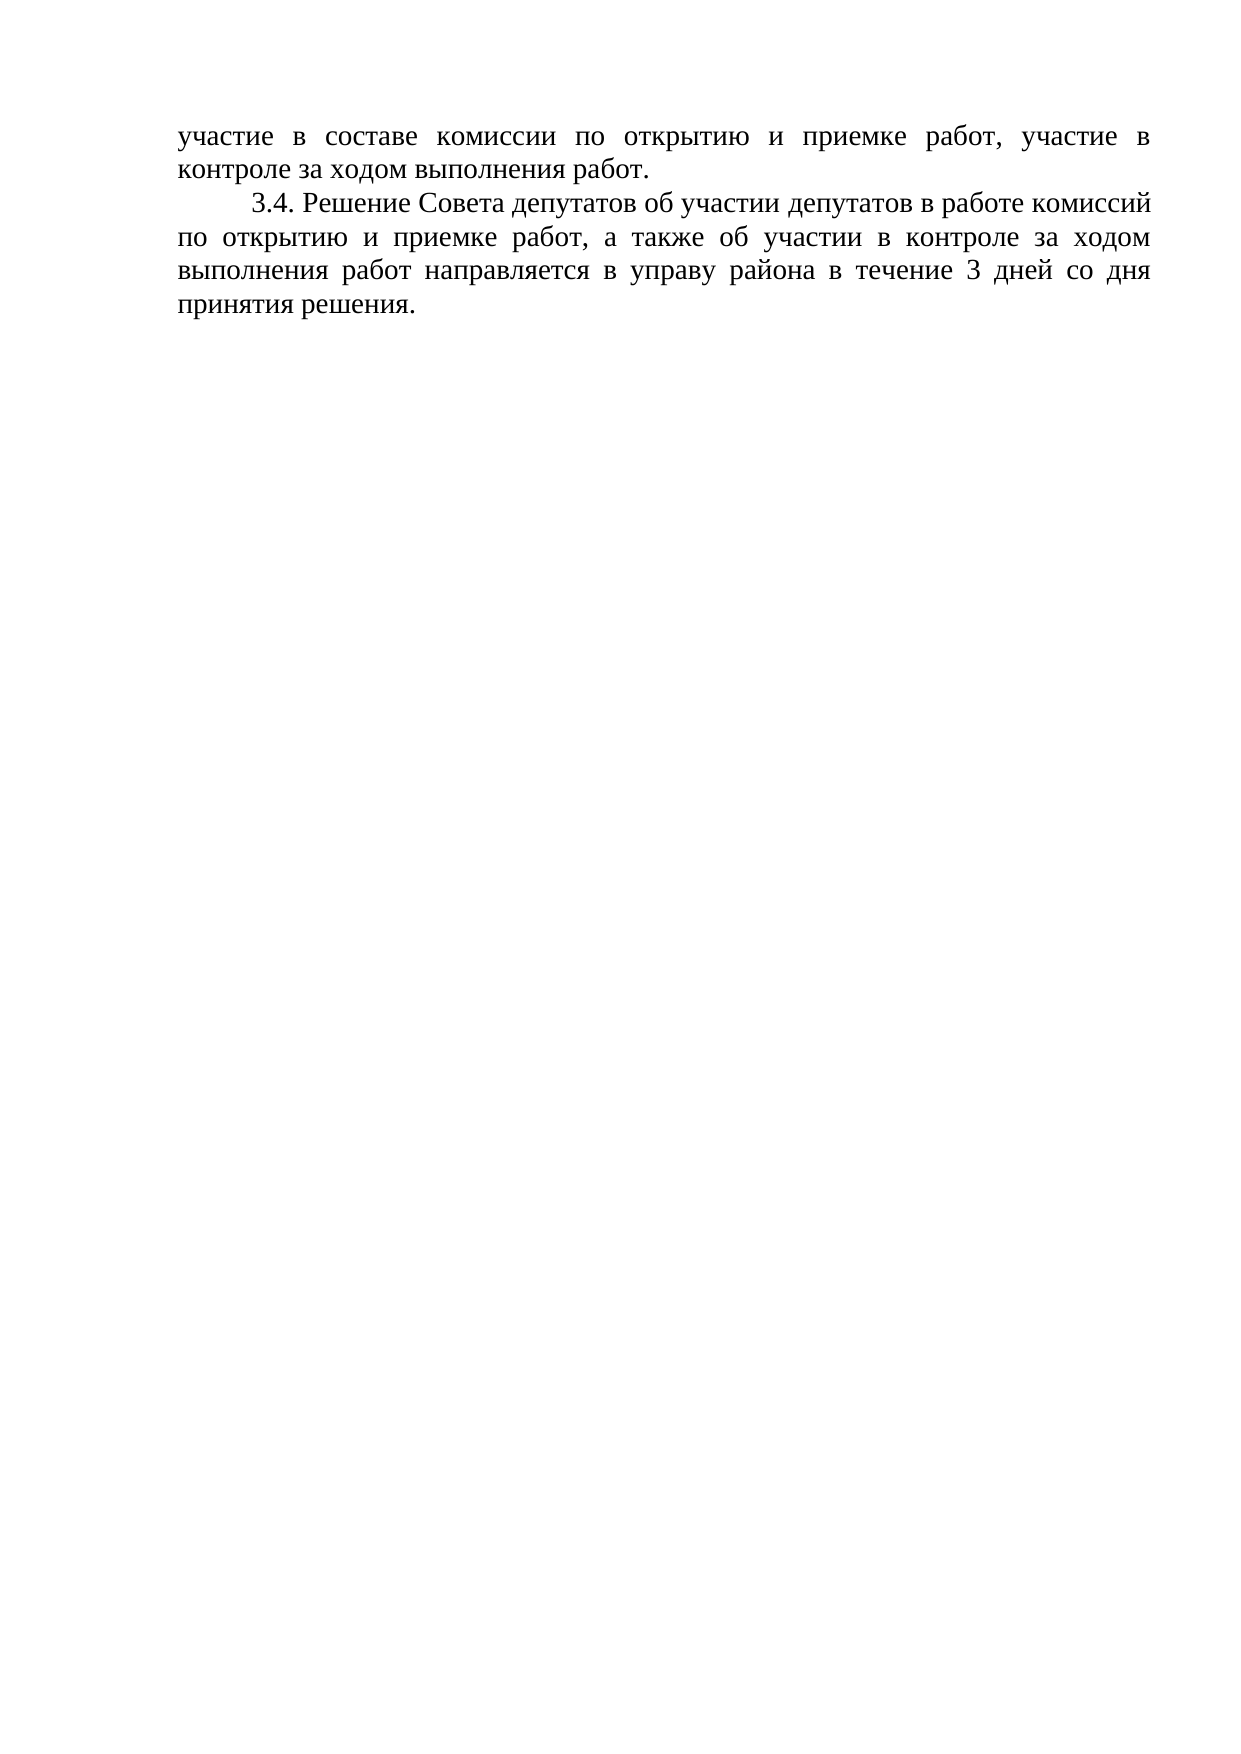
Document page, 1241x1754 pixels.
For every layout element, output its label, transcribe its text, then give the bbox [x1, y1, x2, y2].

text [177, 118, 1152, 185]
text 3.4. Решение Совета депутатов об участии депутатов в работе комиссий по открытию и приемке работ, а также об участии в контроле за ходом выполнения работ направляется в управу района в течение 3 дней со дня принятия решения. [177, 185, 1152, 319]
